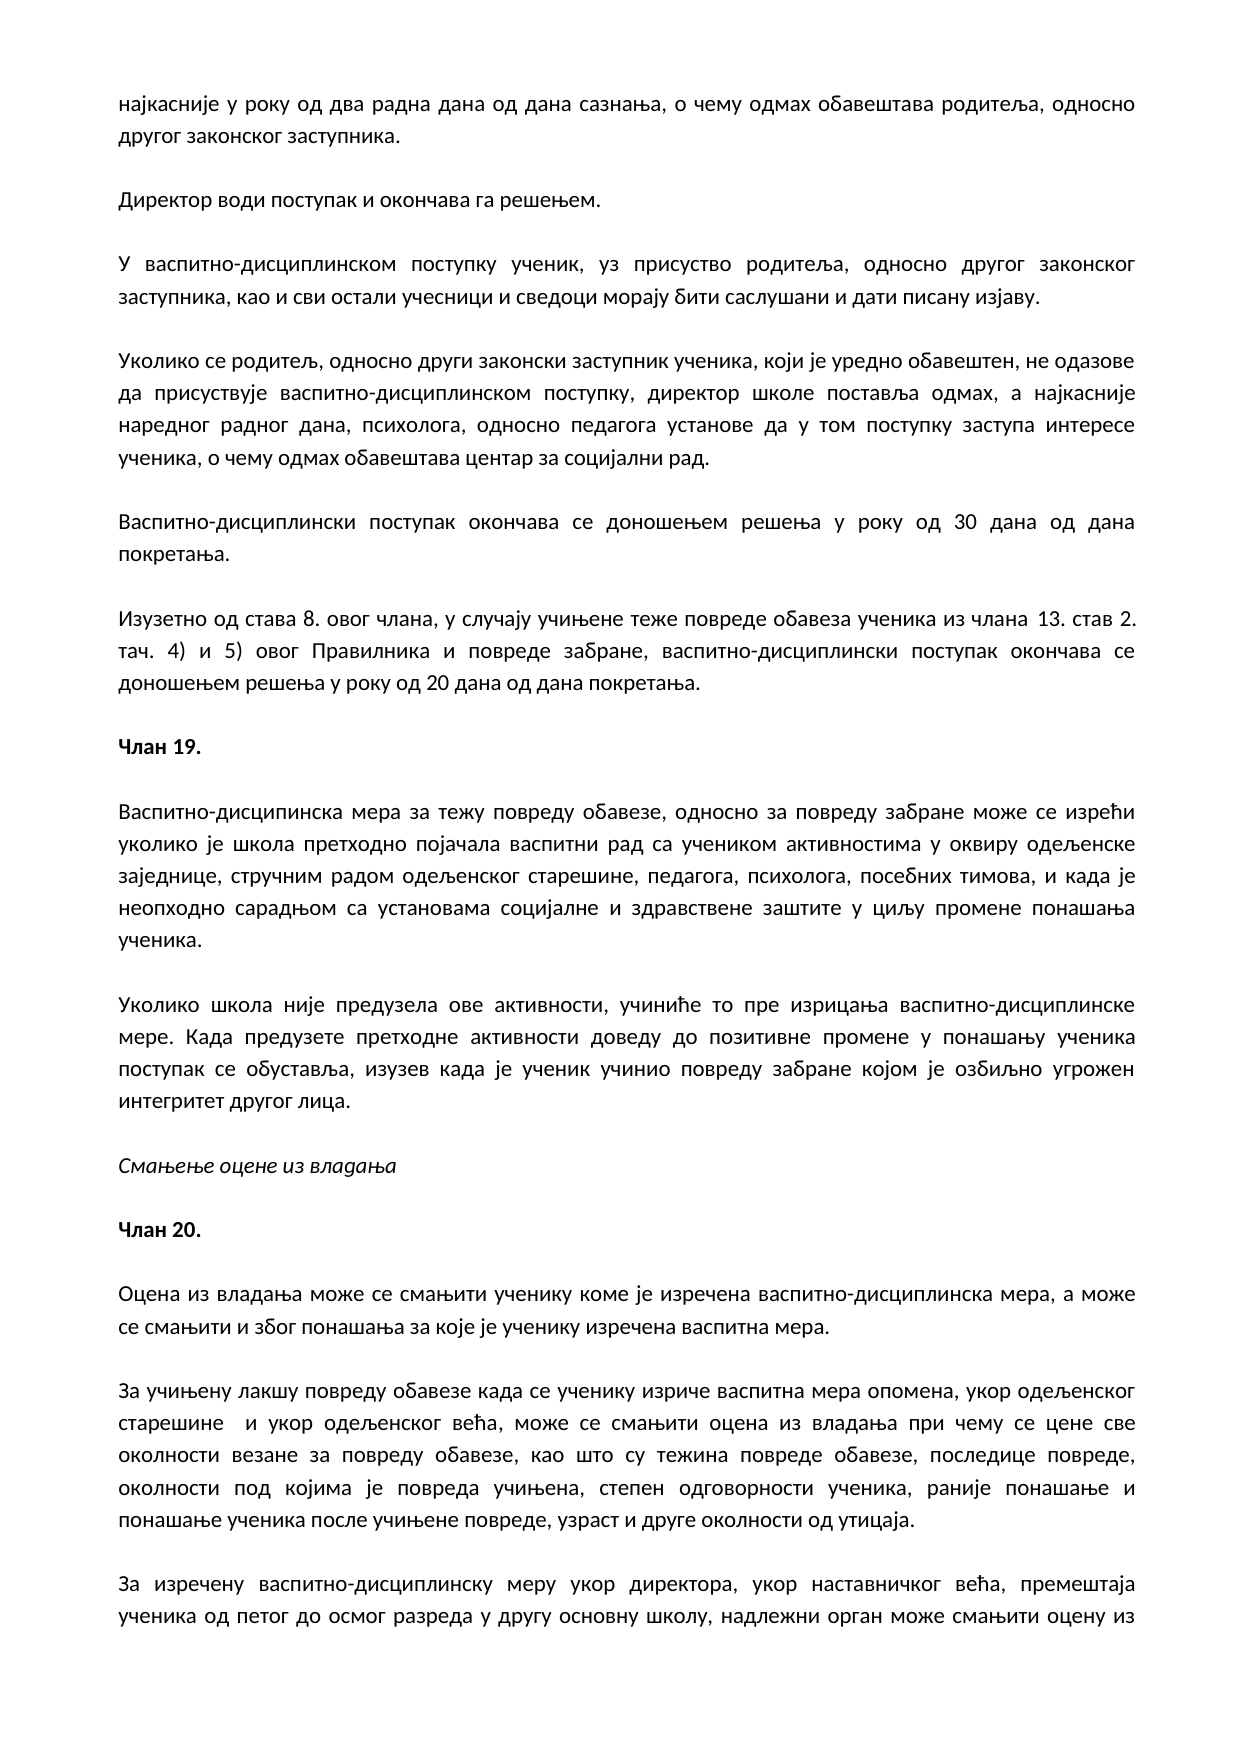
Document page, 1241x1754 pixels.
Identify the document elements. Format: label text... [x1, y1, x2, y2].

text Директор води поступак и окончава га решењем. [118, 185, 1137, 213]
text Оцена из владања може се смањити ученику коме је изречена васпитно-дисциплинска мера, а може се смањити и због понашања за које је ученику изречена васпитна мера. [118, 1279, 1137, 1340]
text У васпитно-дисциплинском поступку ученик, уз присуство родитеља, односно другог законског заступника, као и сви остали учесници и сведоци морају бити саслушани и дати писану изјаву. [118, 249, 1137, 310]
text Члан 19. [118, 732, 1137, 760]
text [118, 89, 1137, 149]
text Смањење оцене из владања [118, 1151, 1137, 1179]
text Уколико школа није предузела ове активности, учиниће то пре изрицања васпитно-дисциплинске мере. Када предузете претходне активности доведу до позитивне промене у понашању ученика поступак се обуставља, изузев када је ученик учинио повреду забране којом је озбиљно угрожен интегритет другог лица. [118, 990, 1137, 1114]
text За учињену лакшу повреду обавезе када се ученику изриче васпитна мера опомена, укор одељенског старешине и укор одељенског већа, може се смањити оцена из владања при чему се цене све околности везане за повреду обавезе, као што су тежина повреде обавезе, последице повреде, околности под којима је повреда учињена, степен одговорности ученика, раније понашање и понашање ученика после учињене повреде, узраст и друге околности од утицаја. [118, 1376, 1137, 1533]
text Васпитно-дисципинска мера за тежу повреду обавезе, односно за повреду забране може се изрећи уколико је школа претходно појачала васпитни рад са учеником активностима у оквиру одељенске заједнице, стручним радом одељенског старешине, педагога, психолога, посебних тимова, и када је неопходно сарадњом са установама социјалне и здравствене заштите у циљу промене понашања ученика. [118, 797, 1137, 953]
text Уколико се родитељ, односно други законски заступник ученика, који је уредно обавештен, не одазове да присуствује васпитно-дисциплинском поступку, директор школе поставља одмах, а најкасније наредног радног дана, психолога, односно педагога установе да у том поступку заступа интересе ученика, о чему одмах обавештава центар за социјални рад. [118, 346, 1137, 471]
text Члан 20. [118, 1215, 1137, 1243]
text Изузетно од става 8. овог члана, у случају учињене теже повреде обавеза ученика из члана 13. став 2. тач. 4) и 5) овог Правилника и повреде забране, васпитно-дисциплински поступак окончава се доношењем решења у року од 20 дана од дана покретања. [118, 604, 1137, 696]
text Васпитно-дисциплински поступак окончава се доношењем решења у року од 30 дана од дана покретања. [118, 507, 1137, 567]
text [118, 1569, 1137, 1629]
